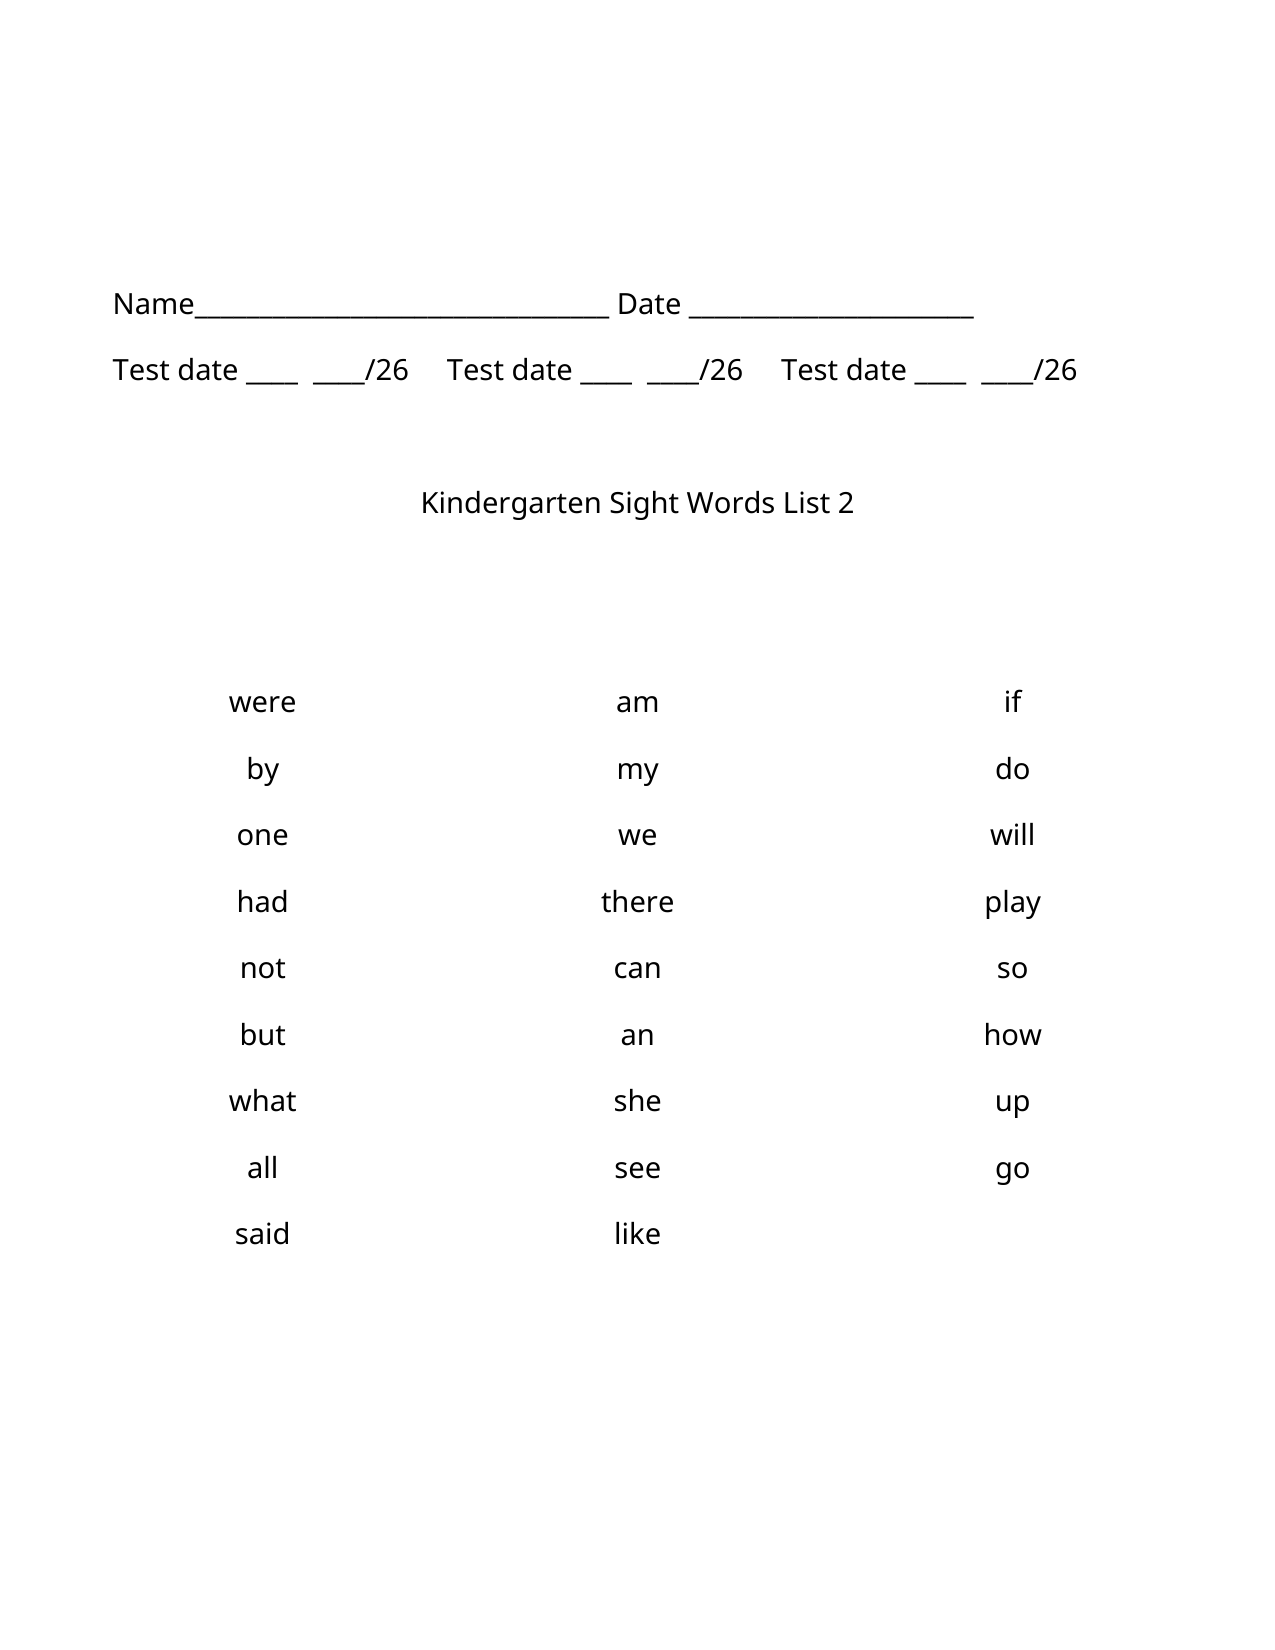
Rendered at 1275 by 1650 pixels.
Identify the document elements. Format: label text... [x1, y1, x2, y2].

text how [862, 1014, 1162, 1054]
text can [487, 947, 787, 987]
text do [862, 748, 1162, 788]
text but [112, 1014, 412, 1054]
text an [487, 1014, 787, 1054]
text were [112, 682, 412, 721]
text said [112, 1213, 412, 1253]
text she [487, 1080, 787, 1120]
text if [862, 682, 1162, 721]
text see [487, 1147, 787, 1187]
text am [487, 682, 787, 721]
text play [862, 881, 1162, 921]
text not [112, 947, 412, 987]
text Name________________________________ Date ______________________ [112, 283, 1162, 323]
text we [487, 814, 787, 854]
text by [112, 748, 412, 788]
text like [487, 1213, 787, 1253]
text there [487, 881, 787, 921]
text go [862, 1147, 1162, 1187]
text so [862, 947, 1162, 987]
text had [112, 881, 412, 921]
text one [112, 814, 412, 854]
text up [862, 1080, 1162, 1120]
text all [112, 1147, 412, 1187]
text what [112, 1080, 412, 1120]
text Test date ____ ____/26 Test date ____ ____/26 Test date ____ ____/26 [112, 349, 1162, 389]
text my [487, 748, 787, 788]
text will [862, 814, 1162, 854]
text Kindergarten Sight Words List 2 [112, 482, 1162, 522]
